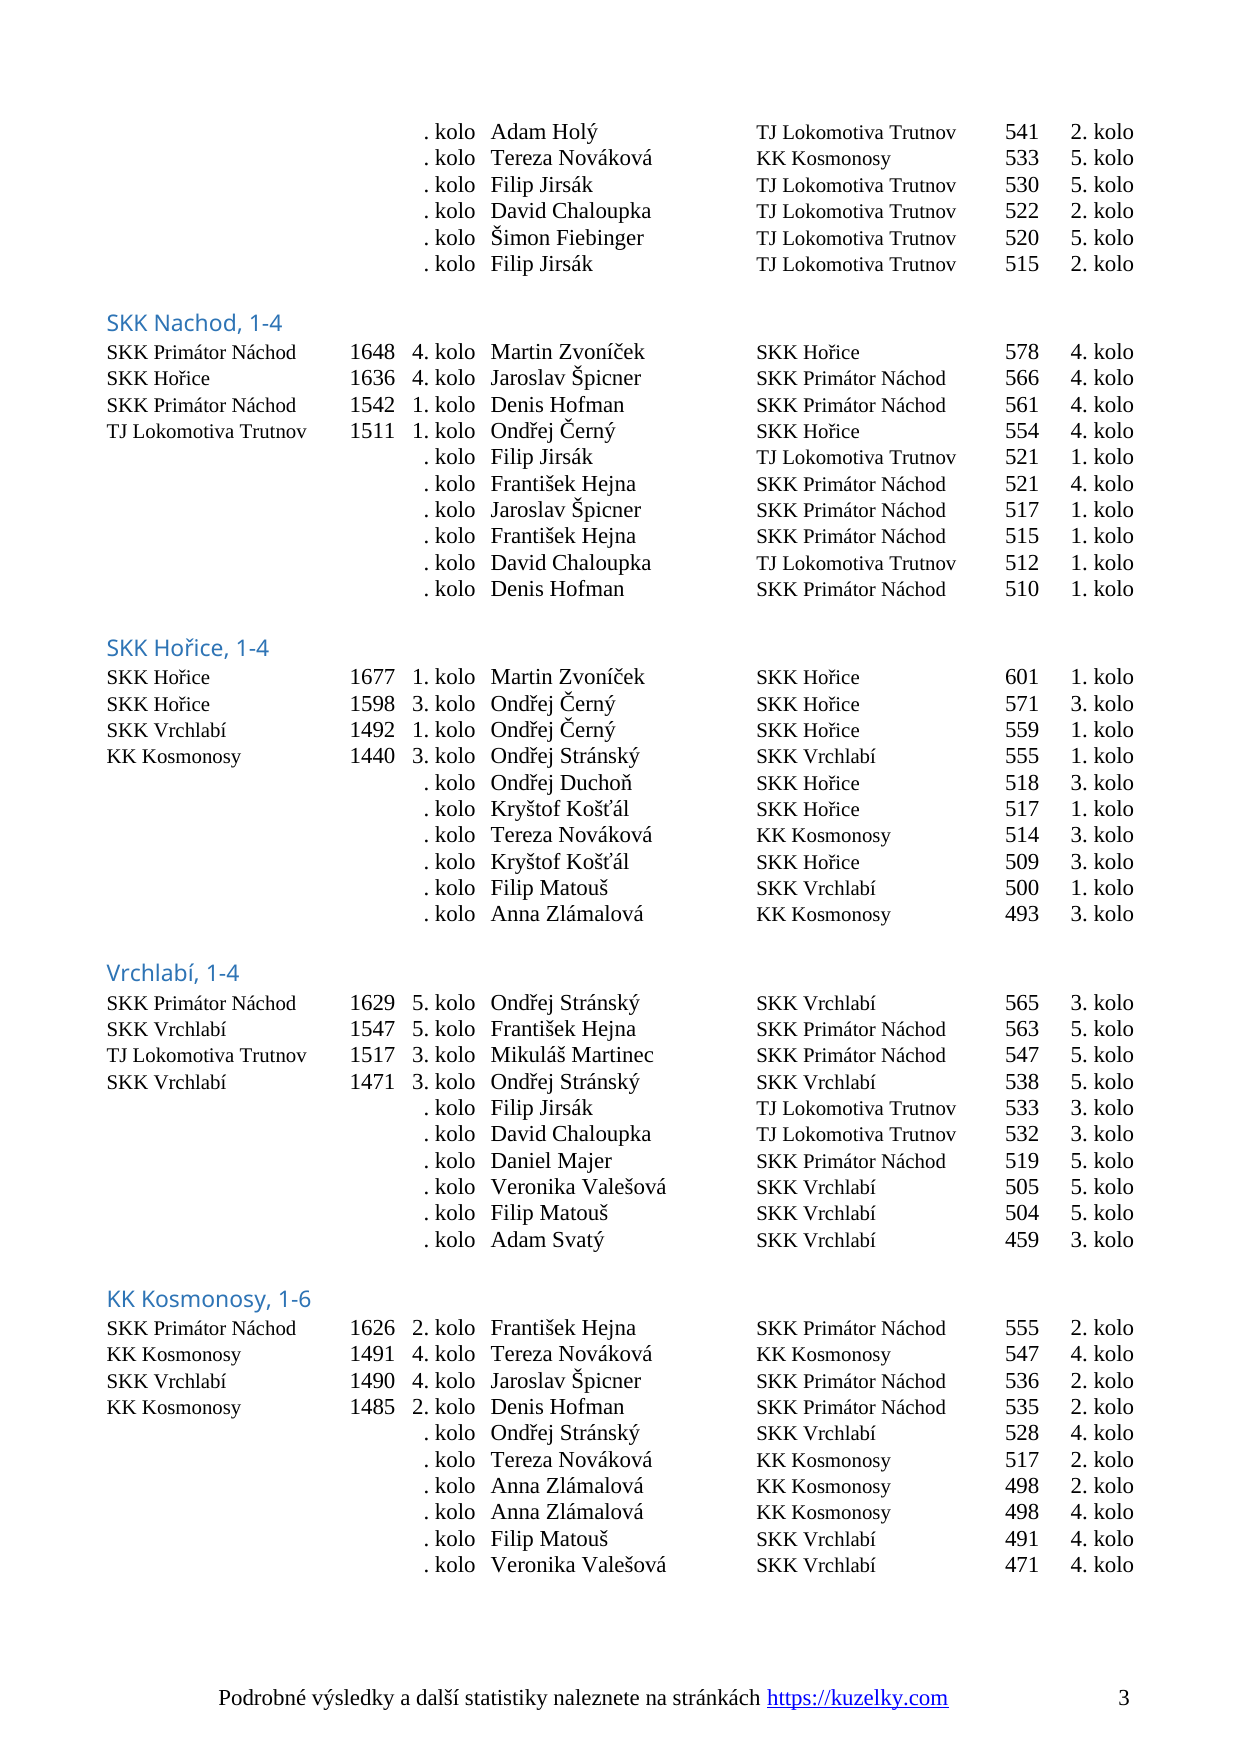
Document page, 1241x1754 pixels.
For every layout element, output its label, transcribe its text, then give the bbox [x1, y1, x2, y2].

text SKK Hořice 1677 1. kolo Martin Zvoníček SKK Hořice 601 1. kolo [106, 663, 1134, 690]
text . kolo Ondřej Stránský SKK Vrchlabí 528 4. kolo [106, 1419, 1134, 1446]
text SKK Vrchlabí 1492 1. kolo Ondřej Černý SKK Hořice 559 1. kolo [106, 716, 1134, 742]
text . kolo Anna Zlámalová KK Kosmonosy 498 2. kolo [106, 1472, 1134, 1498]
text . kolo Adam Holý TJ Lokomotiva Trutnov 541 2. kolo [106, 118, 1134, 144]
text . kolo Filip Matouš SKK Vrchlabí 500 1. kolo [106, 874, 1134, 901]
subtitle KK Kosmonosy, 1-6 [106, 1283, 1134, 1314]
text . kolo David Chaloupka TJ Lokomotiva Trutnov 532 3. kolo [106, 1120, 1134, 1147]
text . kolo Anna Zlámalová KK Kosmonosy 493 3. kolo [106, 901, 1134, 927]
text . kolo Kryštof Košťál SKK Hořice 517 1. kolo [106, 795, 1134, 821]
text . kolo Jaroslav Špicner SKK Primátor Náchod 517 1. kolo [106, 496, 1134, 522]
text . kolo Daniel Majer SKK Primátor Náchod 519 5. kolo [106, 1147, 1134, 1173]
text . kolo David Chaloupka TJ Lokomotiva Trutnov 522 2. kolo [106, 197, 1134, 223]
text . kolo Veronika Valešová SKK Vrchlabí 471 4. kolo [106, 1551, 1134, 1577]
text . kolo Tereza Nováková KK Kosmonosy 533 5. kolo [106, 144, 1134, 171]
text SKK Primátor Náchod 1626 2. kolo František Hejna SKK Primátor Náchod 555 2. kolo [106, 1314, 1134, 1340]
subtitle Vrchlabí, 1-4 [106, 957, 1134, 989]
text SKK Vrchlabí 1490 4. kolo Jaroslav Špicner SKK Primátor Náchod 536 2. kolo [106, 1367, 1134, 1393]
text . kolo Filip Matouš SKK Vrchlabí 504 5. kolo [106, 1199, 1134, 1226]
text . kolo Adam Svatý SKK Vrchlabí 459 3. kolo [106, 1226, 1134, 1252]
text . kolo Tereza Nováková KK Kosmonosy 517 2. kolo [106, 1446, 1134, 1472]
text TJ Lokomotiva Trutnov 1517 3. kolo Mikuláš Martinec SKK Primátor Náchod 547 5. kolo [106, 1041, 1134, 1068]
subtitle SKK Nachod, 1-4 [106, 307, 1134, 338]
text SKK Vrchlabí 1547 5. kolo František Hejna SKK Primátor Náchod 563 5. kolo [106, 1015, 1134, 1041]
text TJ Lokomotiva Trutnov 1511 1. kolo Ondřej Černý SKK Hořice 554 4. kolo [106, 417, 1134, 443]
text SKK Hořice 1598 3. kolo Ondřej Černý SKK Hořice 571 3. kolo [106, 690, 1134, 716]
text SKK Primátor Náchod 1542 1. kolo Denis Hofman SKK Primátor Náchod 561 4. kolo [106, 391, 1134, 417]
text . kolo Filip Jirsák TJ Lokomotiva Trutnov 515 2. kolo [106, 250, 1134, 276]
text KK Kosmonosy 1440 3. kolo Ondřej Stránský SKK Vrchlabí 555 1. kolo [106, 742, 1134, 769]
text . kolo Šimon Fiebinger TJ Lokomotiva Trutnov 520 5. kolo [106, 223, 1134, 250]
text . kolo Kryštof Košťál SKK Hořice 509 3. kolo [106, 848, 1134, 874]
text SKK Primátor Náchod 1629 5. kolo Ondřej Stránský SKK Vrchlabí 565 3. kolo [106, 989, 1134, 1015]
text SKK Hořice 1636 4. kolo Jaroslav Špicner SKK Primátor Náchod 566 4. kolo [106, 364, 1134, 391]
text . kolo Filip Jirsák TJ Lokomotiva Trutnov 533 3. kolo [106, 1094, 1134, 1120]
text . kolo Filip Jirsák TJ Lokomotiva Trutnov 521 1. kolo [106, 443, 1134, 470]
text SKK Primátor Náchod 1648 4. kolo Martin Zvoníček SKK Hořice 578 4. kolo [106, 338, 1134, 364]
text . kolo Denis Hofman SKK Primátor Náchod 510 1. kolo [106, 575, 1134, 602]
subtitle SKK Hořice, 1-4 [106, 632, 1134, 663]
text . kolo Filip Jirsák TJ Lokomotiva Trutnov 530 5. kolo [106, 171, 1134, 197]
text . kolo David Chaloupka TJ Lokomotiva Trutnov 512 1. kolo [106, 549, 1134, 575]
text KK Kosmonosy 1491 4. kolo Tereza Nováková KK Kosmonosy 547 4. kolo [106, 1340, 1134, 1367]
text SKK Vrchlabí 1471 3. kolo Ondřej Stránský SKK Vrchlabí 538 5. kolo [106, 1068, 1134, 1094]
text . kolo František Hejna SKK Primátor Náchod 521 4. kolo [106, 470, 1134, 496]
text . kolo Anna Zlámalová KK Kosmonosy 498 4. kolo [106, 1498, 1134, 1525]
text . kolo Veronika Valešová SKK Vrchlabí 505 5. kolo [106, 1173, 1134, 1199]
text . kolo Ondřej Duchoň SKK Hořice 518 3. kolo [106, 769, 1134, 795]
text . kolo Filip Matouš SKK Vrchlabí 491 4. kolo [106, 1525, 1134, 1551]
text KK Kosmonosy 1485 2. kolo Denis Hofman SKK Primátor Náchod 535 2. kolo [106, 1393, 1134, 1419]
text . kolo Tereza Nováková KK Kosmonosy 514 3. kolo [106, 821, 1134, 848]
text . kolo František Hejna SKK Primátor Náchod 515 1. kolo [106, 522, 1134, 549]
